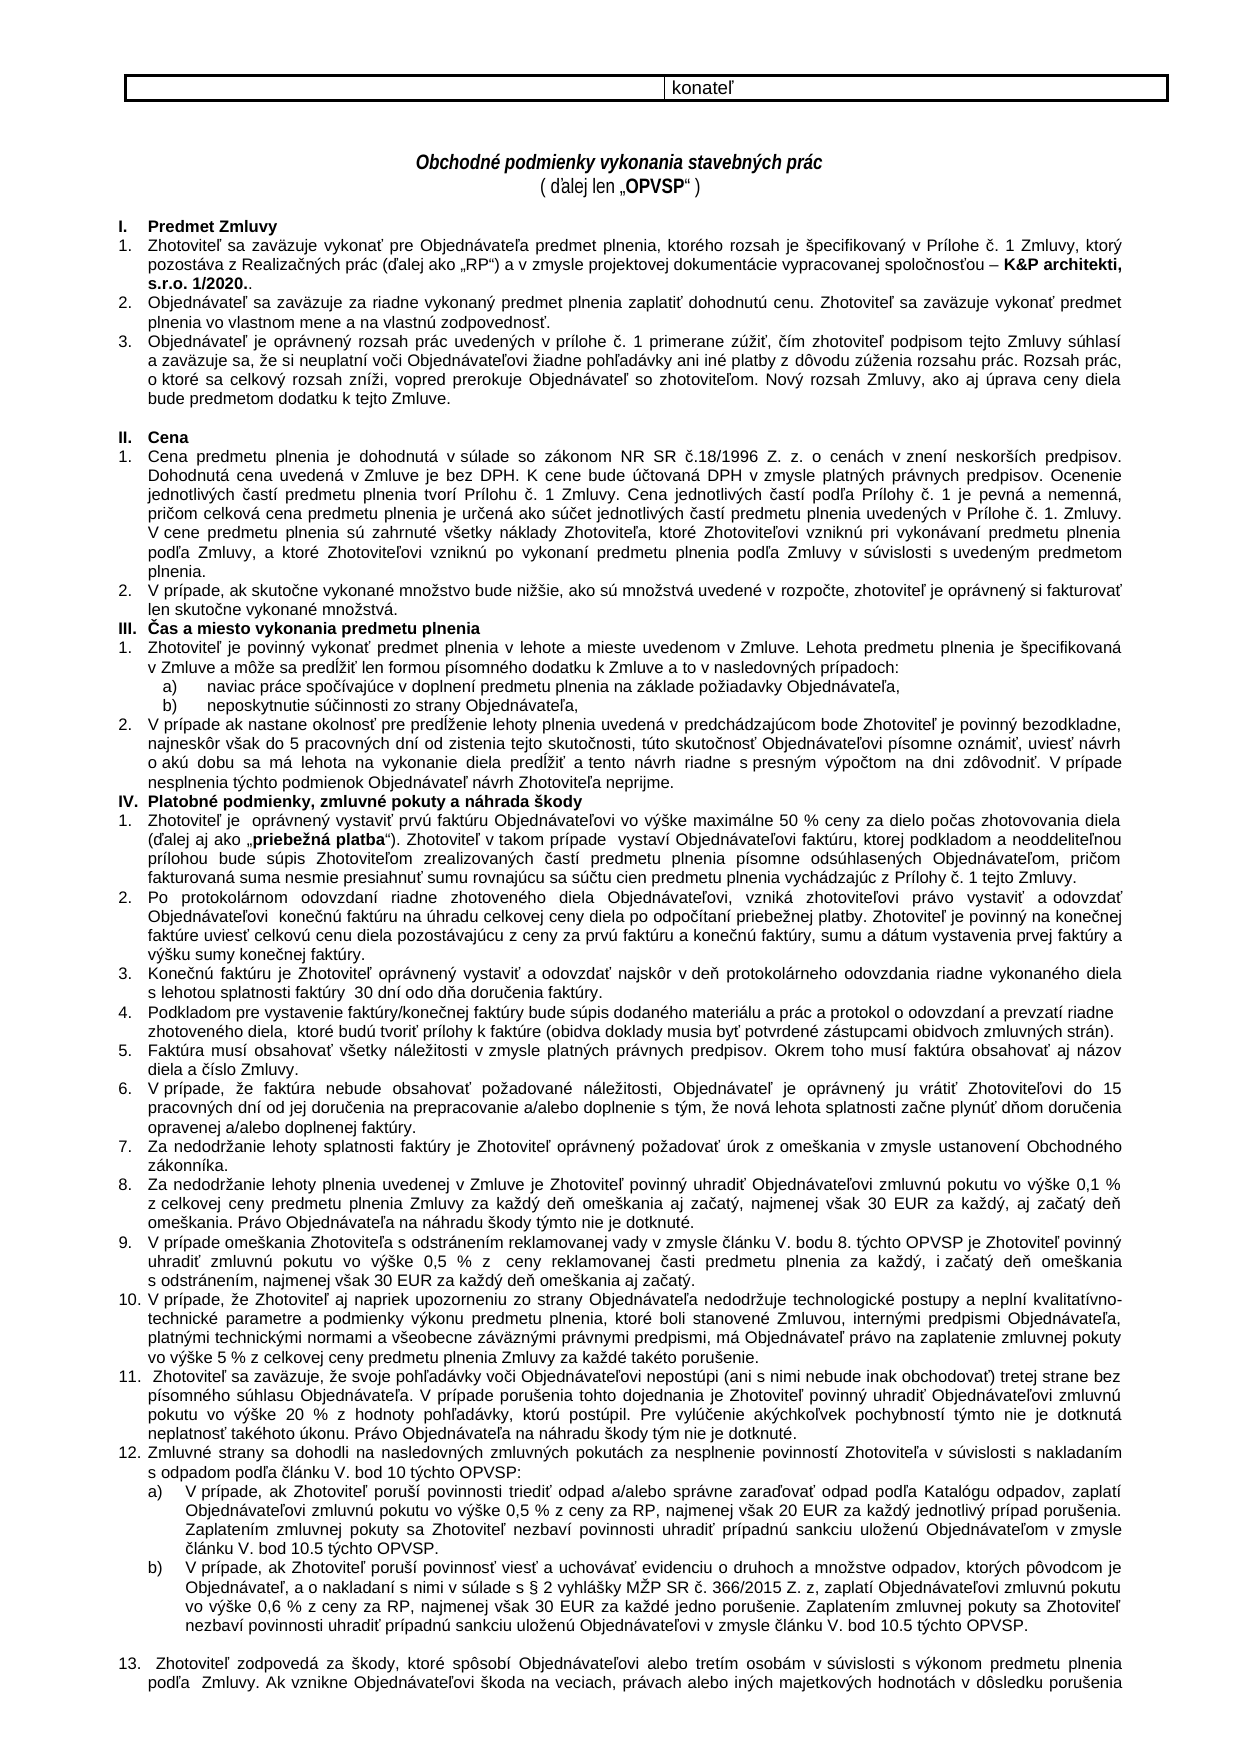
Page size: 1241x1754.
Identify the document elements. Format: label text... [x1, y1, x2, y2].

list V prípade ak nastane okolnosť pre predĺženie lehoty plnenia uvedená v predchádzajúcom bode Zhotoviteľ je povinný bezodkladne, najneskôr však do 5 pracovných dní od zistenia tejto skutočnosti, túto skutočnosť Objednávateľovi písomne oznámiť, uviesť návrh o akú dobu sa má lehota na vykonanie diela predĺžiť a tento návrh riadne s presným výpočtom na dni zdôvodniť. V prípade nesplnenia týchto podmienok Objednávateľ návrh Zhotoviteľa neprijme. [118, 715, 1122, 792]
list V prípade, ak skutočne vykonané množstvo bude nižšie, ako sú množstvá uvedené v rozpočte, zhotoviteľ je oprávnený si fakturovať len skutočne vykonané množstvá. [118, 581, 1122, 619]
text Obchodné podmienky vykonania stavebných prác [118, 149, 1122, 173]
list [118, 1654, 1122, 1692]
list Faktúra musí obsahovať všetky náležitosti v zmysle platných právnych predpisov. Okrem toho musí faktúra obsahovať aj názov diela a číslo Zmluvy. [118, 1041, 1122, 1079]
list Zhotoviteľ sa zaväzuje, že svoje pohľadávky voči Objednávateľovi nepostúpi (ani s nimi nebude inak obchodovať) tretej strane bez písomného súhlasu Objednávateľa. V prípade porušenia tohto dojednania je Zhotoviteľ povinný uhradiť Objednávateľovi zmluvnú pokutu vo výške 20 % z hodnoty pohľadávky, ktorú postúpil. Pre vylúčenie akýchkoľvek pochybností týmto nie je dotknutá neplatnosť takéhoto úkonu. Právo Objednávateľa na náhradu škody tým nie je dotknuté. [118, 1367, 1122, 1443]
list Po protokolárnom odovzdaní riadne zhotoveného diela Objednávateľovi, vzniká zhotoviteľovi právo vystaviť a odovzdať Objednávateľovi konečnú faktúru na úhradu celkovej ceny diela po odpočítaní priebežnej platby. Zhotoviteľ je povinný na konečnej faktúre uviesť celkovú cenu diela pozostávajúcu z ceny za prvú faktúru a konečnú faktúry, sumu a dátum vystavenia prvej faktúry a výšku sumy konečnej faktúry. [118, 887, 1122, 964]
list V prípade, ak Zhotoviteľ poruší povinnosť viesť a uchovávať evidenciu o druhoch a množstve odpadov, ktorých pôvodcom je Objednávateľ, a o nakladaní s nimi v súlade s § 2 vyhlášky MŽP SR č. 366/2015 Z. z, zaplatí Objednávateľovi zmluvnú pokutu vo výške 0,6 % z ceny za RP, najmenej však 30 EUR za každé jedno porušenie. Zaplatením zmluvnej pokuty sa Zhotoviteľ nezbaví povinnosti uhradiť prípadnú sankciu uloženú Objednávateľovi v zmysle článku V. bod 10.5 týchto OPVSP. [148, 1558, 1122, 1635]
list V prípade, ak Zhotoviteľ poruší povinnosti triediť odpad a/alebo správne zaraďovať odpad podľa Katalógu odpadov, zaplatí Objednávateľovi zmluvnú pokutu vo výške 0,5 % z ceny za RP, najmenej však 20 EUR za každý jednotlivý prípad porušenia. Zaplatením zmluvnej pokuty sa Zhotoviteľ nezbaví povinnosti uhradiť prípadnú sankciu uloženú Objednávateľom v zmysle článku V. bod 10.5 týchto OPVSP. [148, 1482, 1122, 1558]
subtitle IV. Platobné podmienky, zmluvné pokuty a náhrada škody [118, 792, 1122, 811]
list Objednávateľ je oprávnený rozsah prác uvedených v prílohe č. 1 primerane zúžiť, čím zhotoviteľ podpisom tejto Zmluvy súhlasí a zaväzuje sa, že si neuplatní voči Objednávateľovi žiadne pohľadávky ani iné platby z dôvodu zúženia rozsahu prác. Rozsah prác, o ktoré sa celkový rozsah zníži, vopred prerokuje Objednávateľ so zhotoviteľom. Nový rozsah Zmluvy, ako aj úprava ceny diela bude predmetom dodatku k tejto Zmluve. [118, 332, 1122, 408]
subtitle II. Cena [118, 427, 1122, 447]
list Zmluvné strany sa dohodli na nasledovných zmluvných pokutách za nesplnenie povinností Zhotoviteľa v súvislosti s nakladaním s odpadom podľa článku V. bod 10 týchto OPVSP: [118, 1443, 1122, 1482]
subtitle III. Čas a miesto vykonania predmetu plnenia [118, 619, 1122, 638]
list V prípade, že faktúra nebude obsahovať požadované náležitosti, Objednávateľ je oprávnený ju vrátiť Zhotoviteľovi do 15 pracovných dní od jej doručenia na prepracovanie a/alebo doplnenie s tým, že nová lehota splatnosti začne plynúť dňom doručenia opravenej a/alebo doplnenej faktúry. [118, 1079, 1122, 1137]
list Za nedodržanie lehoty splatnosti faktúry je Zhotoviteľ oprávnený požadovať úrok z omeškania v zmysle ustanovení Obchodného zákonníka. [118, 1137, 1122, 1175]
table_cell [127, 77, 664, 98]
list Zhotoviteľ sa zaväzuje vykonať pre Objednávateľa predmet plnenia, ktorého rozsah je špecifikovaný v Prílohe č. 1 Zmluvy, ktorý pozostáva z Realizačných prác (ďalej ako „RP“) a v zmysle projektovej dokumentácie vypracovanej spoločnosťou – K&P architekti, s.r.o. 1/2020.. [118, 236, 1122, 293]
list V prípade, že Zhotoviteľ aj napriek upozorneniu zo strany Objednávateľa nedodržuje technologické postupy a neplní kvalitatívno-technické parametre a podmienky výkonu predmetu plnenia, ktoré boli stanovené Zmluvou, internými predpismi Objednávateľa, platnými technickými normami a všeobecne záväznými právnymi predpismi, má Objednávateľ právo na zaplatenie zmluvnej pokuty vo výške 5 % z celkovej ceny predmetu plnenia Zmluvy za každé takéto porušenie. [118, 1290, 1122, 1367]
list Zhotoviteľ je oprávnený vystaviť prvú faktúru Objednávateľovi vo výške maximálne 50 % ceny za dielo počas zhotovovania diela (ďalej aj ako „priebežná platba“). Zhotoviteľ v takom prípade vystaví Objednávateľovi faktúru, ktorej podkladom a neoddeliteľnou prílohou bude súpis Zhotoviteľom zrealizovaných častí predmetu plnenia písomne odsúhlasených Objednávateľom, pričom fakturovaná suma nesmie presiahnuť sumu rovnajúcu sa súčtu cien predmetu plnenia vychádzajúc z Prílohy č. 1 tejto Zmluvy. [118, 811, 1122, 887]
list Podkladom pre vystavenie faktúry/konečnej faktúry bude súpis dodaného materiálu a prác a protokol o odovzdaní a prevzatí riadne zhotoveného diela, ktoré budú tvoriť prílohy k faktúre (obidva doklady musia byť potvrdené zástupcami obidvoch zmluvných strán). [118, 1002, 1122, 1041]
list Za nedodržanie lehoty plnenia uvedenej v Zmluve je Zhotoviteľ povinný uhradiť Objednávateľovi zmluvnú pokutu vo výške 0,1 % z celkovej ceny predmetu plnenia Zmluvy za každý deň omeškania aj začatý, najmenej však 30 EUR za každý, aj začatý deň omeškania. Právo Objednávateľa na náhradu škody týmto nie je dotknuté. [118, 1175, 1122, 1232]
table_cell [665, 77, 1166, 98]
list neposkytnutie súčinnosti zo strany Objednávateľa, [162, 696, 1122, 715]
list Konečnú faktúru je Zhotoviteľ oprávnený vystaviť a odovzdať najskôr v deň protokolárneho odovzdania riadne vykonaného diela s lehotou splatnosti faktúry 30 dní odo dňa doručenia faktúry. [118, 964, 1122, 1002]
list Cena predmetu plnenia je dohodnutá v súlade so zákonom NR SR č.18/1996 Z. z. o cenách v znení neskorších predpisov. Dohodnutá cena uvedená v Zmluve je bez DPH. K cene bude účtovaná DPH v zmysle platných právnych predpisov. Ocenenie jednotlivých častí predmetu plnenia tvorí Prílohu č. 1 Zmluvy. Cena jednotlivých častí podľa Prílohy č. 1 je pevná a nemenná, pričom celková cena predmetu plnenia je určená ako súčet jednotlivých častí predmetu plnenia uvedených v Prílohe č. 1. Zmluvy. V cene predmetu plnenia sú zahrnuté všetky náklady Zhotoviteľa, ktoré Zhotoviteľovi vzniknú pri vykonávaní predmetu plnenia podľa Zmluvy, a ktoré Zhotoviteľovi vzniknú po vykonaní predmetu plnenia podľa Zmluvy v súvislosti s uvedeným predmetom plnenia. [118, 447, 1122, 581]
list naviac práce spočívajúce v doplnení predmetu plnenia na základe požiadavky Objednávateľa, [162, 677, 1122, 696]
list V prípade omeškania Zhotoviteľa s odstránením reklamovanej vady v zmysle článku V. bodu 8. týchto OPVSP je Zhotoviteľ povinný uhradiť zmluvnú pokutu vo výške 0,5 % z ceny reklamovanej časti predmetu plnenia za každý, i začatý deň omeškania s odstránením, najmenej však 30 EUR za každý deň omeškania aj začatý. [118, 1232, 1122, 1290]
subtitle I. Predmet Zmluvy [118, 217, 1122, 236]
list Zhotoviteľ je povinný vykonať predmet plnenia v lehote a mieste uvedenom v Zmluve. Lehota predmetu plnenia je špecifikovaná v Zmluve a môže sa predĺžiť len formou písomného dodatku k Zmluve a to v nasledovných prípadoch: [118, 638, 1122, 677]
text ( ďalej len „OPVSP“ ) [118, 173, 1122, 197]
list Objednávateľ sa zaväzuje za riadne vykonaný predmet plnenia zaplatiť dohodnutú cenu. Zhotoviteľ sa zaväzuje vykonať predmet plnenia vo vlastnom mene a na vlastnú zodpovednosť. [118, 293, 1122, 332]
